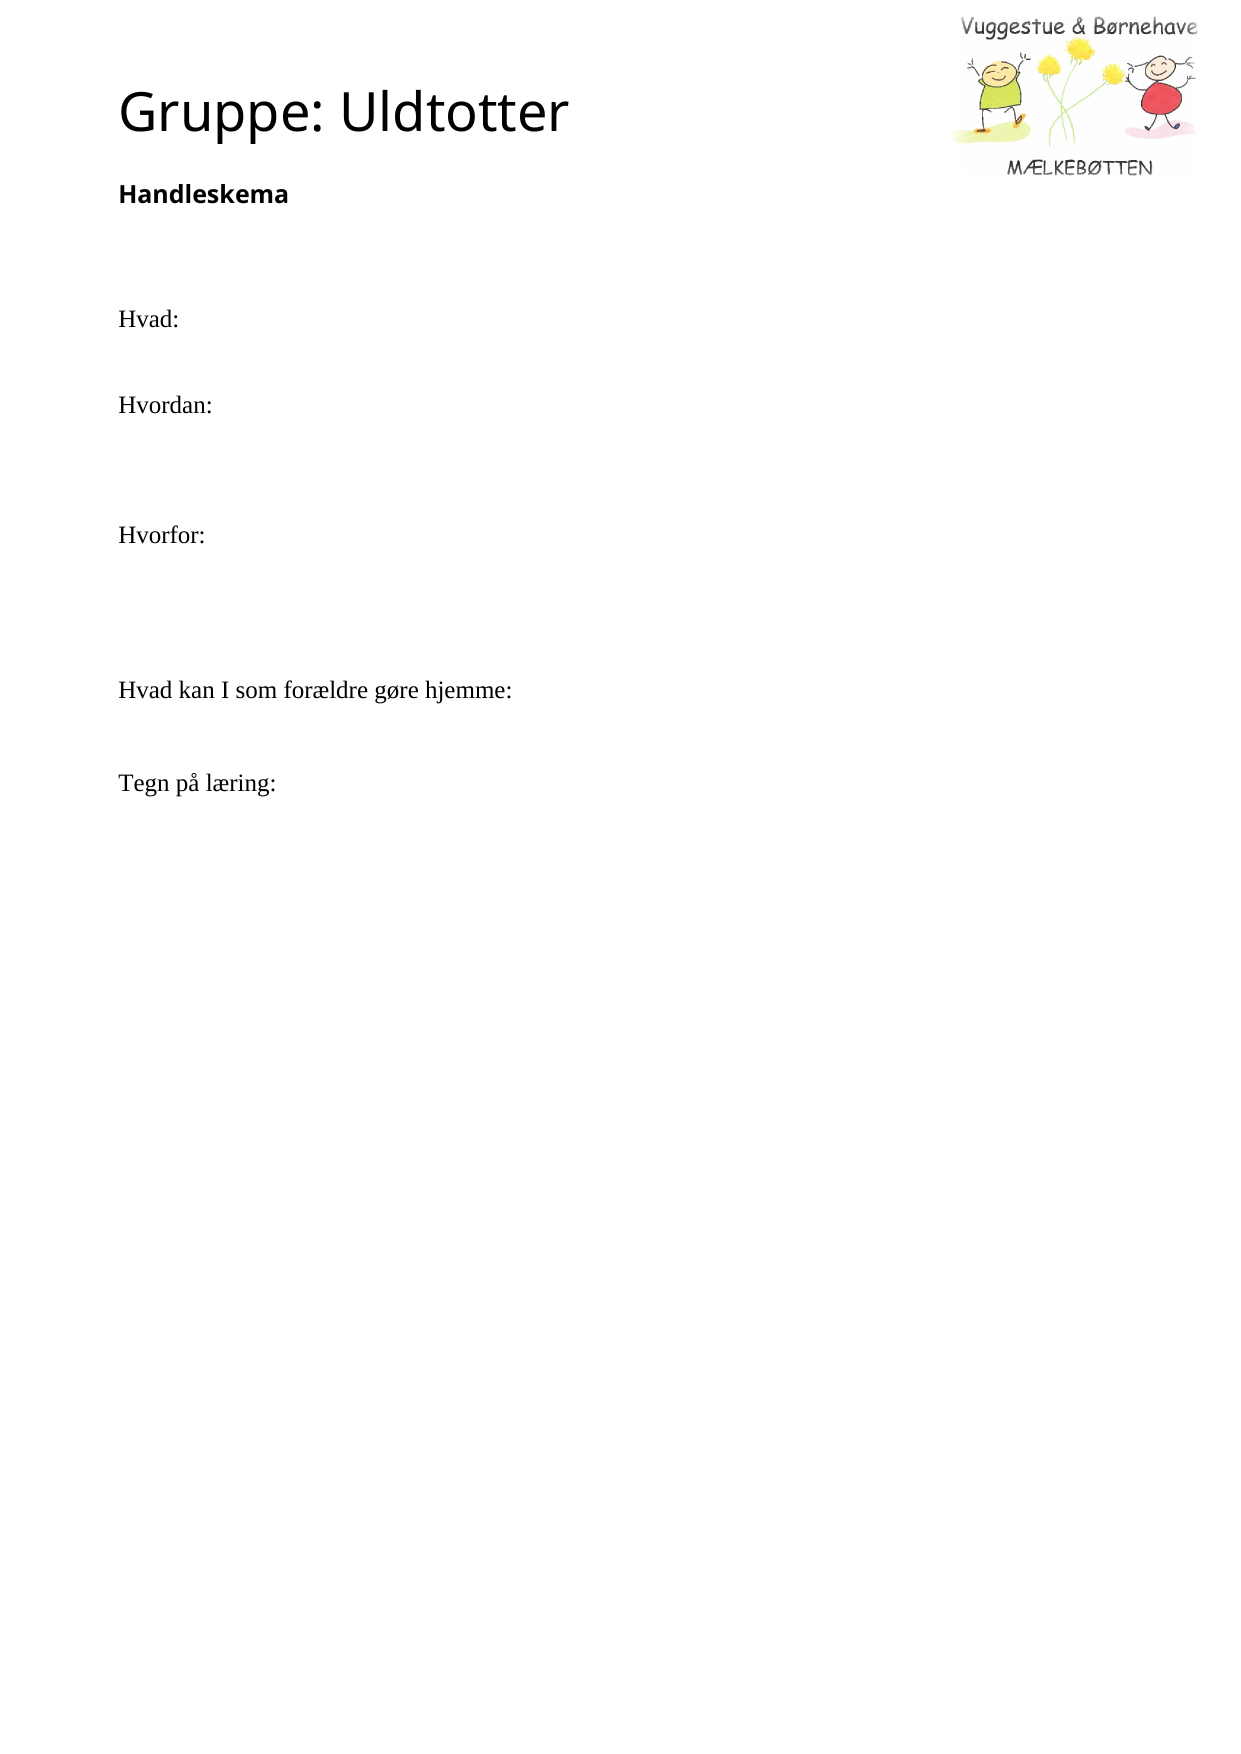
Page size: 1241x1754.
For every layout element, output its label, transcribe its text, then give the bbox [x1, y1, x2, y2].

picture [972, 29, 1183, 167]
text Hvorfor: [118, 520, 1122, 548]
text Tegn på læring: [118, 768, 1122, 797]
text Hvad: [118, 304, 1122, 333]
text Handleskema [118, 177, 1122, 211]
text Hvad kan I som forældre gøre hjemme: [118, 675, 1122, 704]
text Hvordan: [118, 390, 1122, 419]
